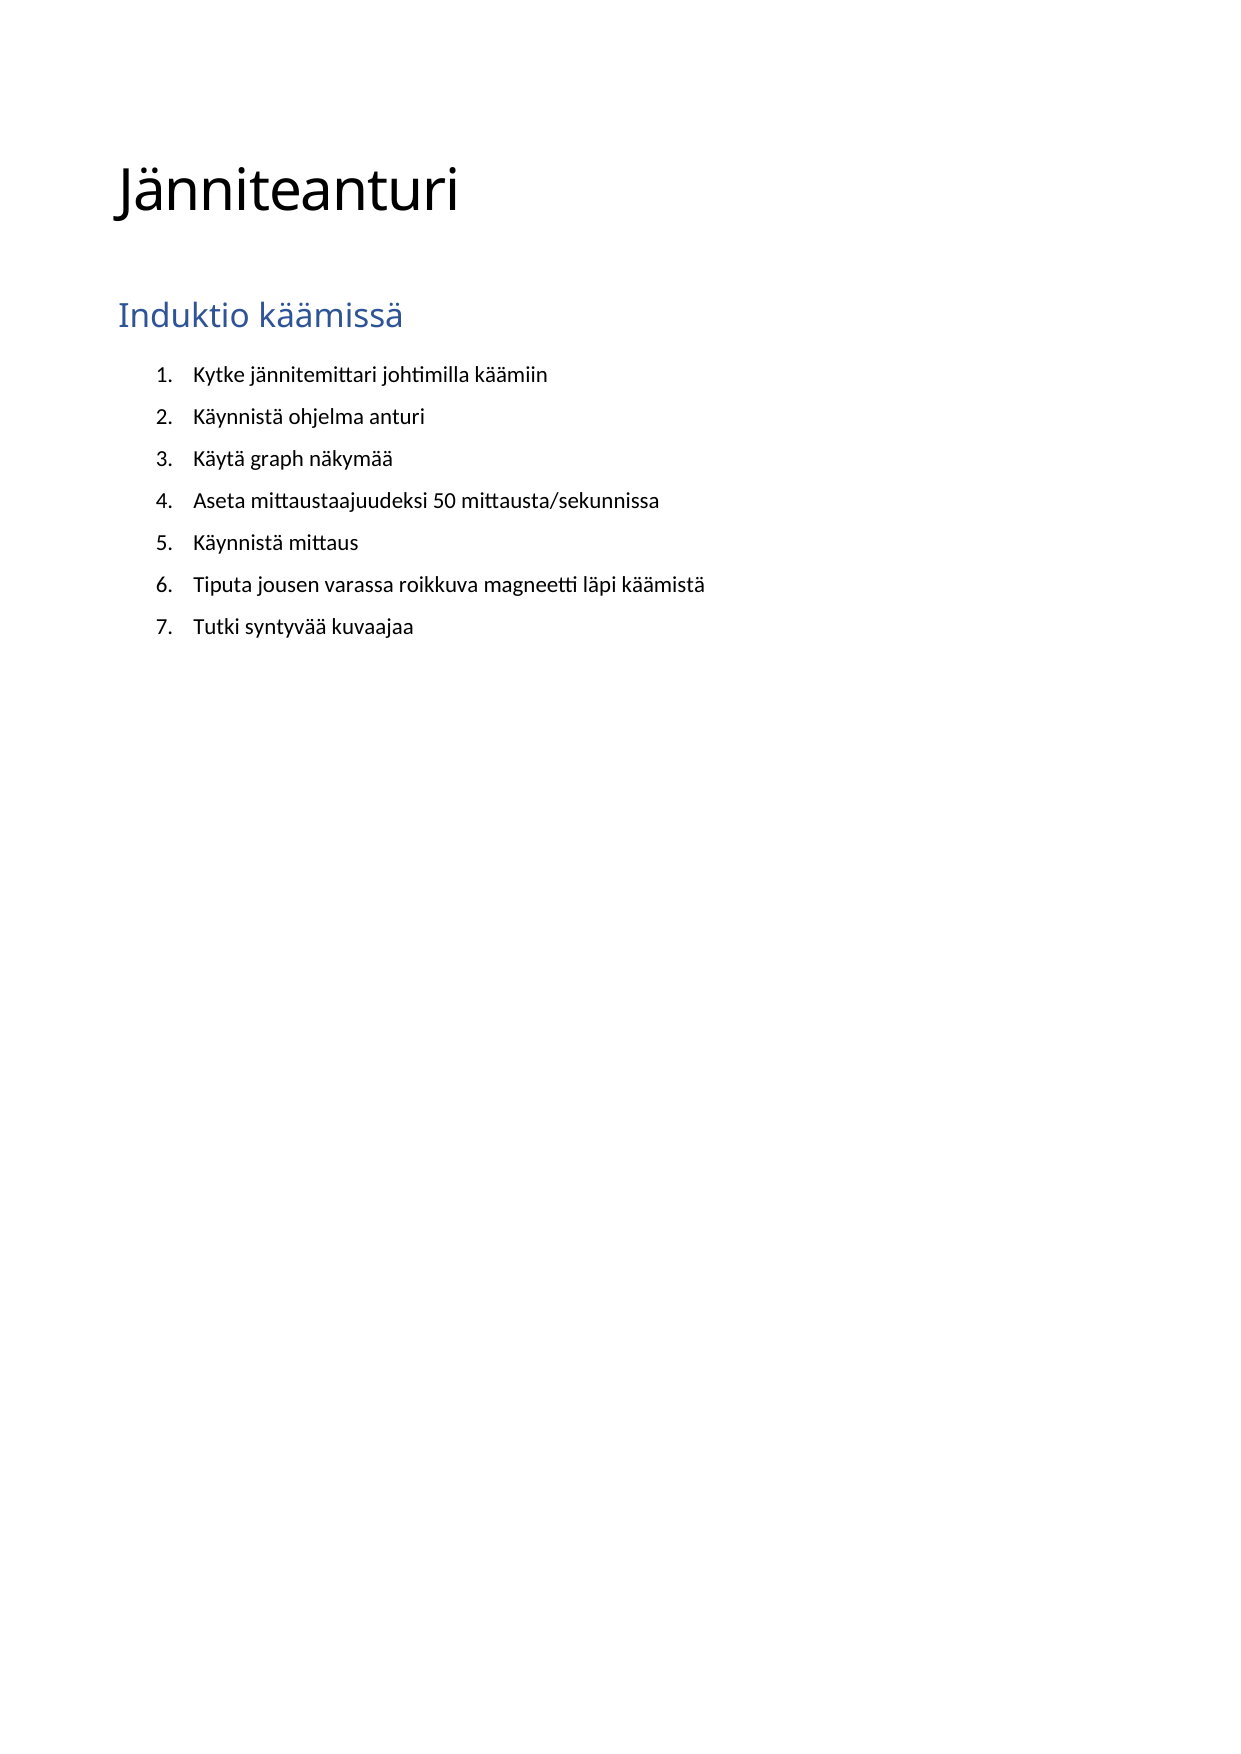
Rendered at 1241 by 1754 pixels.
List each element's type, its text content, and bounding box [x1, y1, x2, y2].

list Aseta mittaustaajuudeksi 50 mittausta/sekunnissa [156, 486, 1122, 514]
subtitle Induktio käämissä [118, 292, 1122, 337]
list Tiputa jousen varassa roikkuva magneetti läpi käämistä [156, 570, 1122, 598]
list Käynnistä mittaus [156, 528, 1122, 556]
list Käytä graph näkymää [156, 444, 1122, 472]
list Kytke jännitemittari johtimilla käämiin [156, 360, 1122, 388]
list Tutki syntyvää kuvaajaa [156, 612, 1122, 640]
list Käynnistä ohjelma anturi [156, 402, 1122, 430]
title Jänniteanturi [118, 148, 1122, 227]
